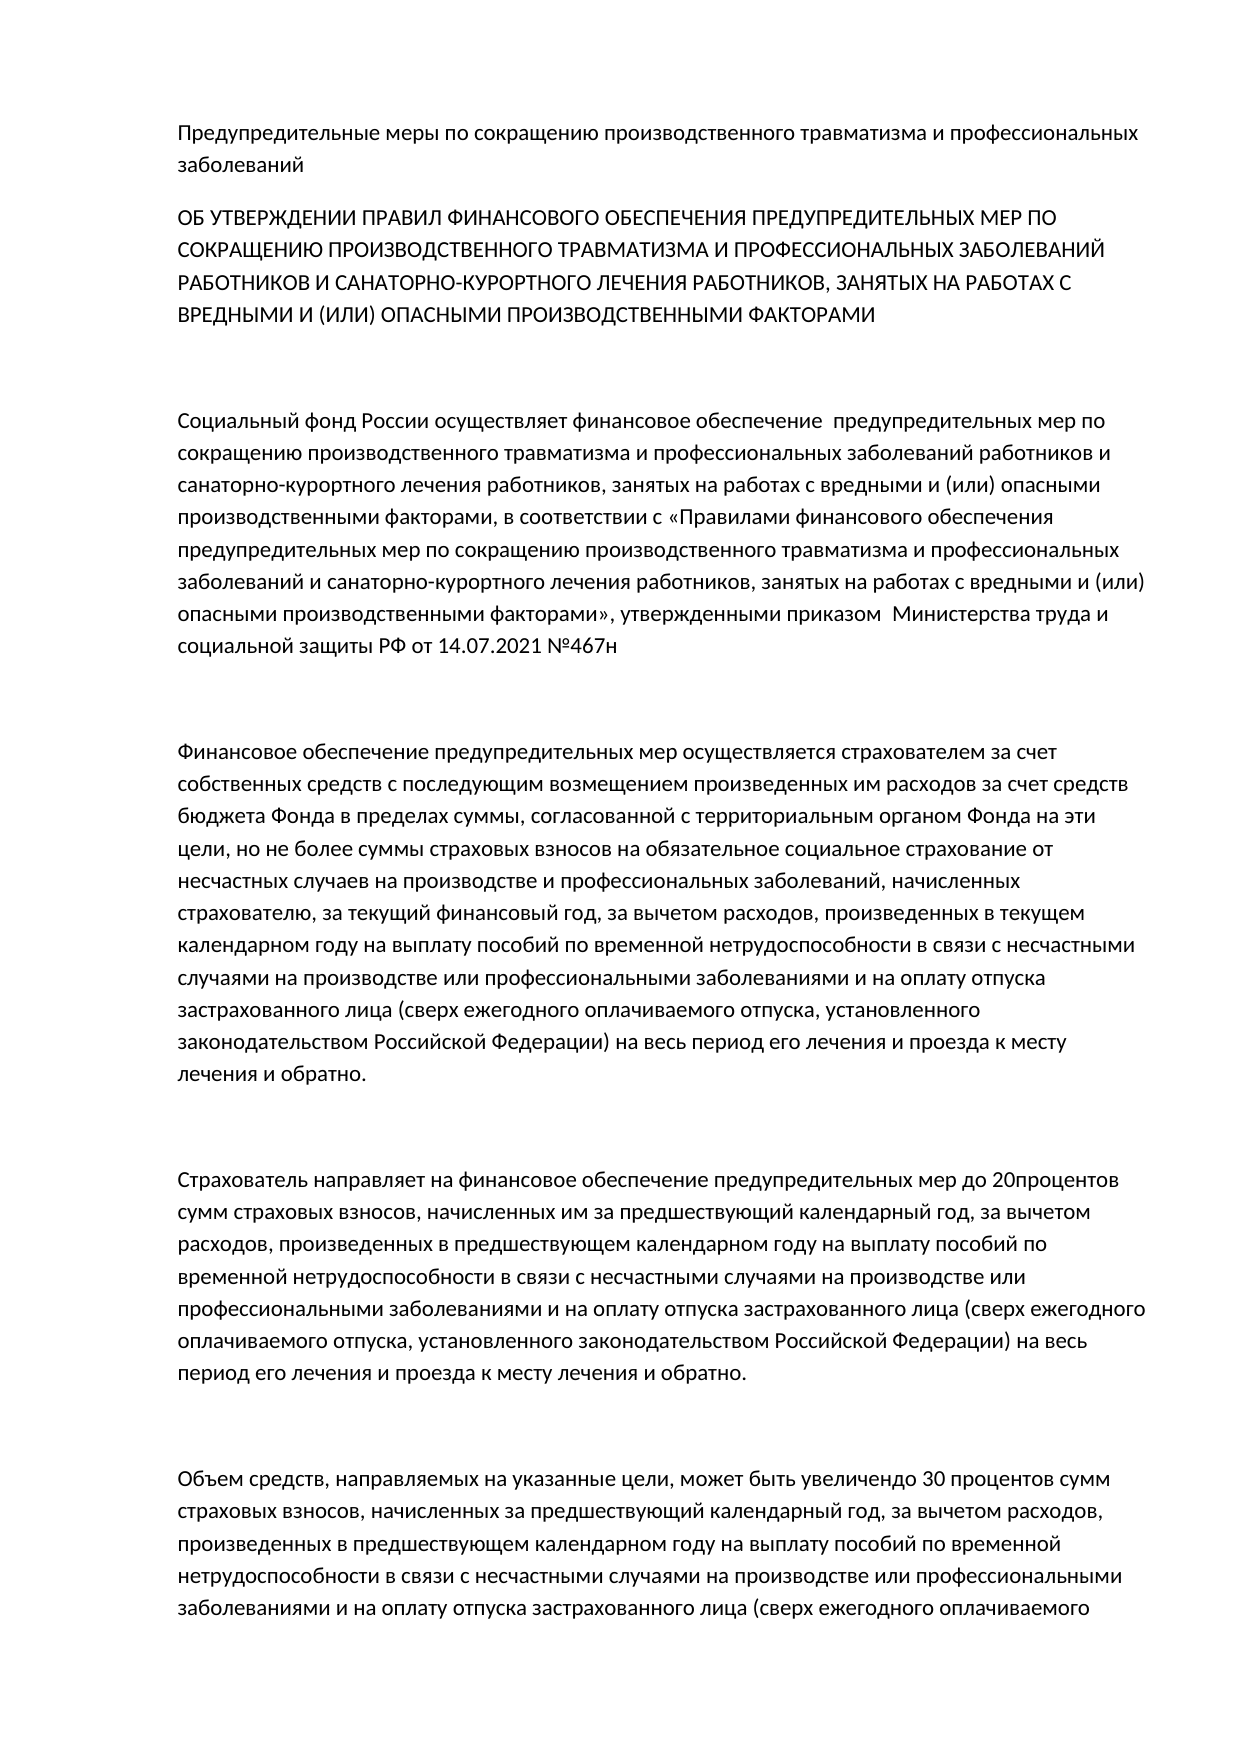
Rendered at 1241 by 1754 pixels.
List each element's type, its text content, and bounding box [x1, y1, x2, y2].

text Предупредительные меры по сокращению производственного травматизма и профессиональных заболеваний [177, 118, 1152, 178]
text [177, 1464, 1152, 1621]
text Социальный фонд России осуществляет финансовое обеспечение предупредительных мер по сокращению производственного травматизма и профессиональных заболеваний работников и санаторно-курортного лечения работников, занятых на работах с вредными и (или) опасными производственными факторами, в соответствии с «Правилами финансового обеспечения предупредительных мер по сокращению производственного травматизма и профессиональных заболеваний и санаторно-курортного лечения работников, занятых на работах с вредными и (или) опасными производственными факторами», утвержденными приказом Министерства труда и социальной защиты РФ от 14.07.2021 №467н [177, 406, 1152, 659]
text ОБ УТВЕРЖДЕНИИ ПРАВИЛ ФИНАНСОВОГО ОБЕСПЕЧЕНИЯ ПРЕДУПРЕДИТЕЛЬНЫХ МЕР ПО СОКРАЩЕНИЮ ПРОИЗВОДСТВЕННОГО ТРАВМАТИЗМА И ПРОФЕССИОНАЛЬНЫХ ЗАБОЛЕВАНИЙ РАБОТНИКОВ И САНАТОРНО-КУРОРТНОГО ЛЕЧЕНИЯ РАБОТНИКОВ, ЗАНЯТЫХ НА РАБОТАХ С ВРЕДНЫМИ И (ИЛИ) ОПАСНЫМИ ПРОИЗВОДСТВЕННЫМИ ФАКТОРАМИ [177, 203, 1152, 328]
text Страхователь направляет на финансовое обеспечение предупредительных мер до 20процентов сумм страховых взносов, начисленных им за предшествующий календарный год, за вычетом расходов, произведенных в предшествующем календарном году на выплату пособий по временной нетрудоспособности в связи с несчастными случаями на производстве или профессиональными заболеваниями и на оплату отпуска застрахованного лица (сверх ежегодного оплачиваемого отпуска, установленного законодательством Российской Федерации) на весь период его лечения и проезда к месту лечения и обратно. [177, 1165, 1152, 1386]
text Финансовое обеспечение предупредительных мер осуществляется страхователем за счет собственных средств с последующим возмещением произведенных им расходов за счет средств бюджета Фонда в пределах суммы, согласованной с территориальным органом Фонда на эти цели, но не более суммы страховых взносов на обязательное социальное страхование от несчастных случаев на производстве и профессиональных заболеваний, начисленных страхователю, за текущий финансовый год, за вычетом расходов, произведенных в текущем календарном году на выплату пособий по временной нетрудоспособности в связи с несчастными случаями на производстве или профессиональными заболеваниями и на оплату отпуска застрахованного лица (сверх ежегодного оплачиваемого отпуска, установленного законодательством Российской Федерации) на весь период его лечения и проезда к месту лечения и обратно. [177, 737, 1152, 1087]
